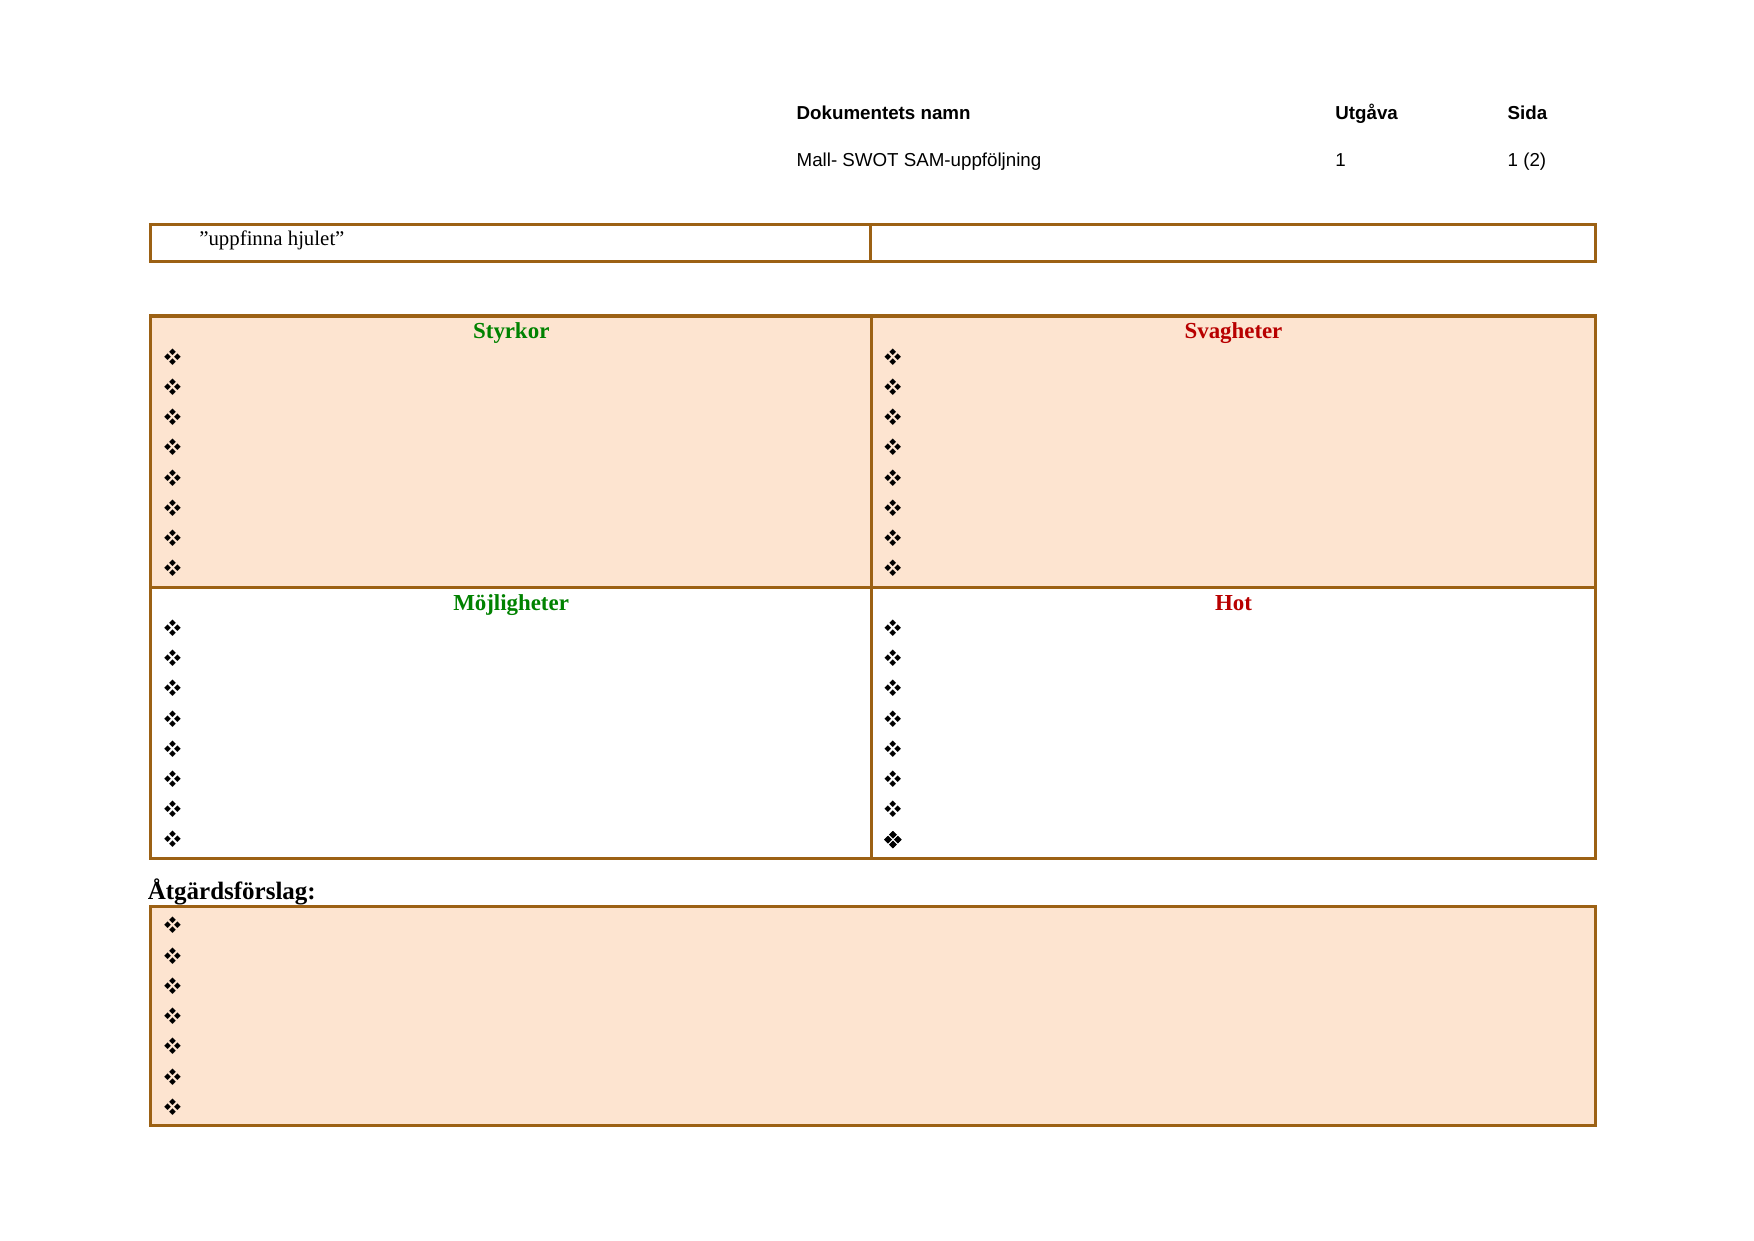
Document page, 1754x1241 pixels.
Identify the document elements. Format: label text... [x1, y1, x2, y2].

table_header Styrkor [152, 318, 870, 586]
table_cell Möjligheter [152, 589, 870, 857]
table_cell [152, 226, 869, 260]
table_header Svagheter [873, 318, 1594, 586]
table_header [152, 908, 1594, 1124]
text Åtgärdsförslag: [148, 876, 1665, 905]
table_cell Hot [873, 589, 1594, 857]
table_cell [872, 226, 1594, 260]
